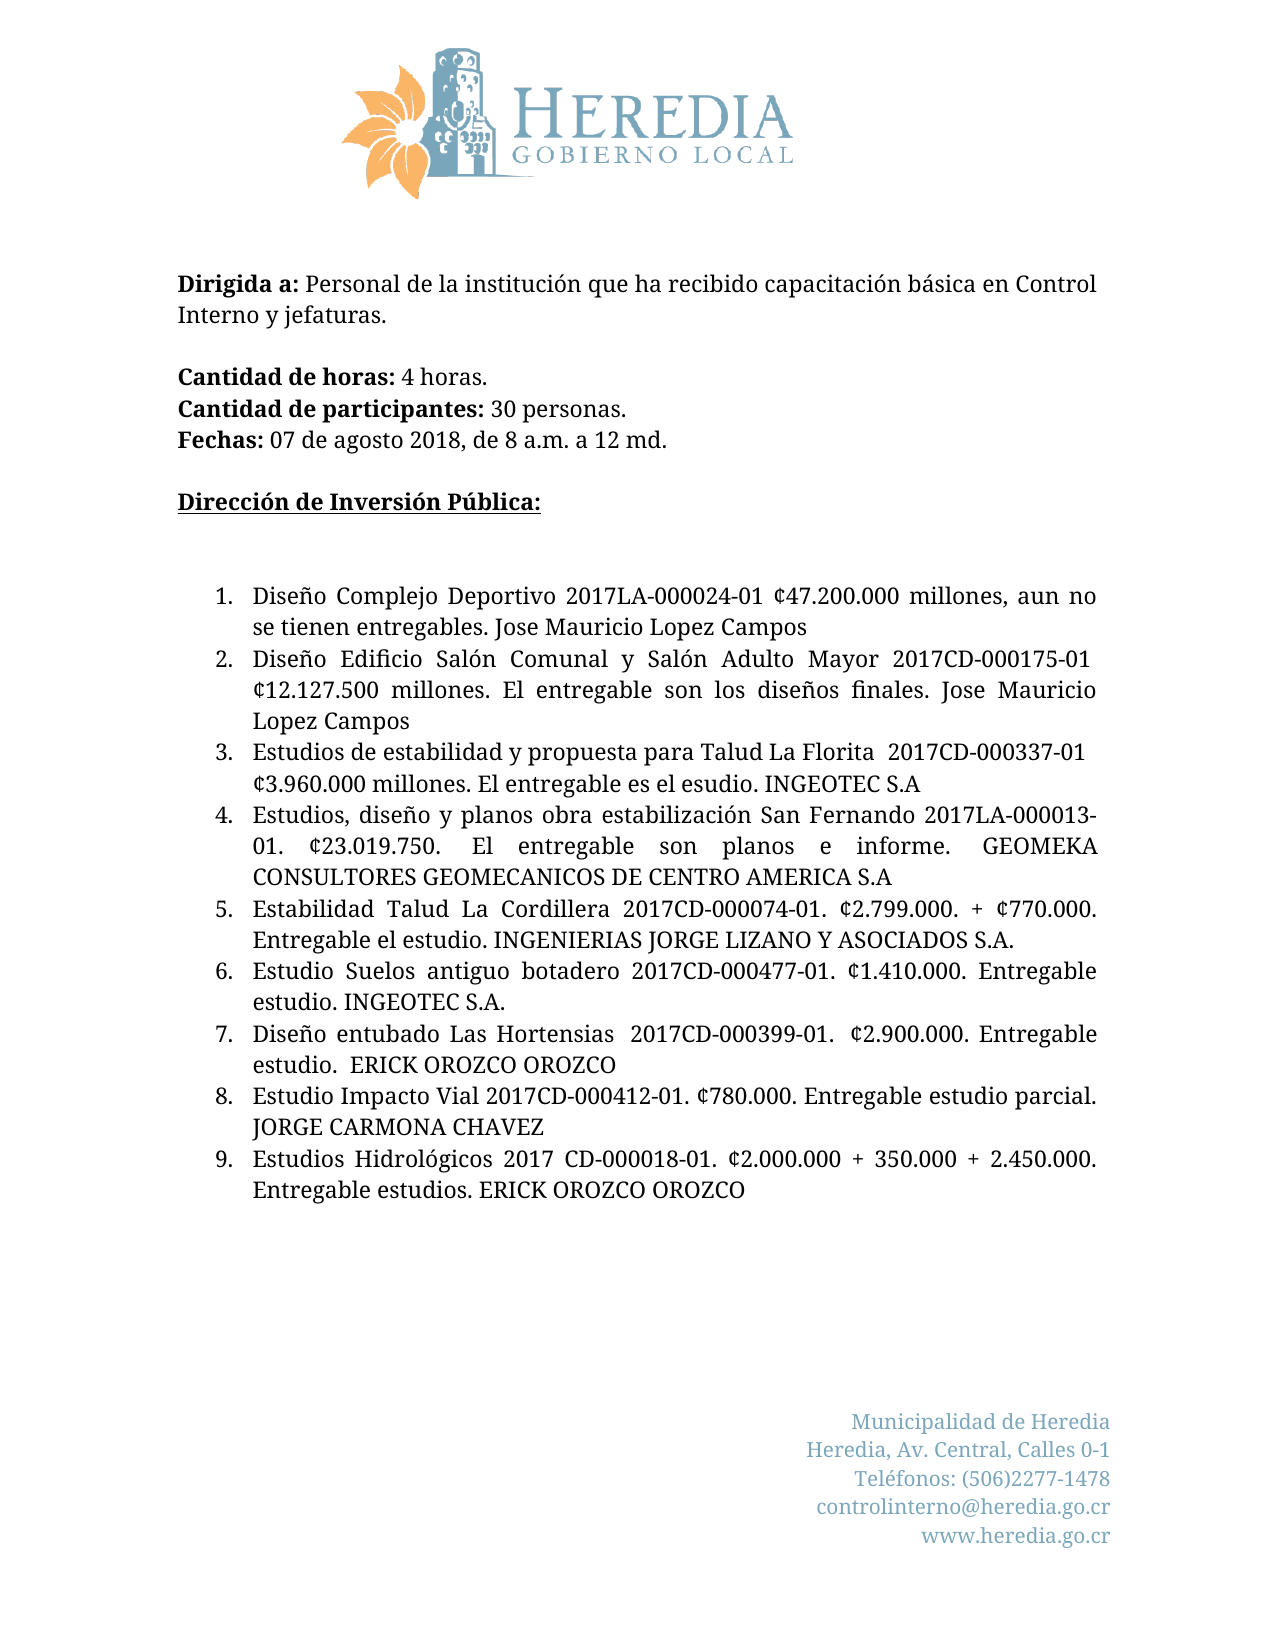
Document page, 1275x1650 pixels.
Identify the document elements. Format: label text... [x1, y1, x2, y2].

list Estudios de estabilidad y propuesta para Talud La Florita 2017CD-000337-01 ¢3.960.000 millones. El entregable es el esudio. INGEOTEC S.A [215, 736, 1098, 799]
list Estabilidad Talud La Cordillera 2017CD-000074-01. ¢2.799.000. + ¢770.000. Entregable el estudio. INGENIERIAS JORGE LIZANO Y ASOCIADOS S.A. [215, 892, 1098, 955]
picture [338, 46, 798, 200]
text Fechas: 07 de agosto 2018, de 8 a.m. a 12 md. [177, 424, 1098, 455]
text Dirección de Inversión Pública: [177, 486, 1098, 517]
text Dirigida a: Personal de la institución que ha recibido capacitación básica en Control Interno y jefaturas. [177, 267, 1098, 330]
text Cantidad de horas: 4 horas. [177, 361, 1098, 392]
list Diseño Edificio Salón Comunal y Salón Adulto Mayor 2017CD-000175-01 ¢12.127.500 millones. El entregable son los diseños finales. Jose Mauricio Lopez Campos [215, 642, 1098, 736]
list Diseño entubado Las Hortensias 2017CD-000399-01. ¢2.900.000. Entregable estudio. ERICK OROZCO OROZCO [215, 1017, 1098, 1080]
list Diseño Complejo Deportivo 2017LA-000024-01 ¢47.200.000 millones, aun no se tienen entregables. Jose Mauricio Lopez Campos [215, 580, 1098, 642]
list Estudio Suelos antiguo botadero 2017CD-000477-01. ¢1.410.000. Entregable estudio. INGEOTEC S.A. [215, 955, 1098, 1017]
list Estudios Hidrológicos 2017 CD-000018-01. ¢2.000.000 + 350.000 + 2.450.000. Entregable estudios. ERICK OROZCO OROZCO [215, 1142, 1098, 1205]
text Cantidad de participantes: 30 personas. [177, 392, 1098, 424]
list Estudio Impacto Vial 2017CD-000412-01. ¢780.000. Entregable estudio parcial. JORGE CARMONA CHAVEZ [215, 1080, 1098, 1142]
list Estudios, diseño y planos obra estabilización San Fernando 2017LA-000013-01. ¢23.019.750. El entregable son planos e informe. GEOMEKA CONSULTORES GEOMECANICOS DE CENTRO AMERICA S.A [215, 799, 1098, 892]
